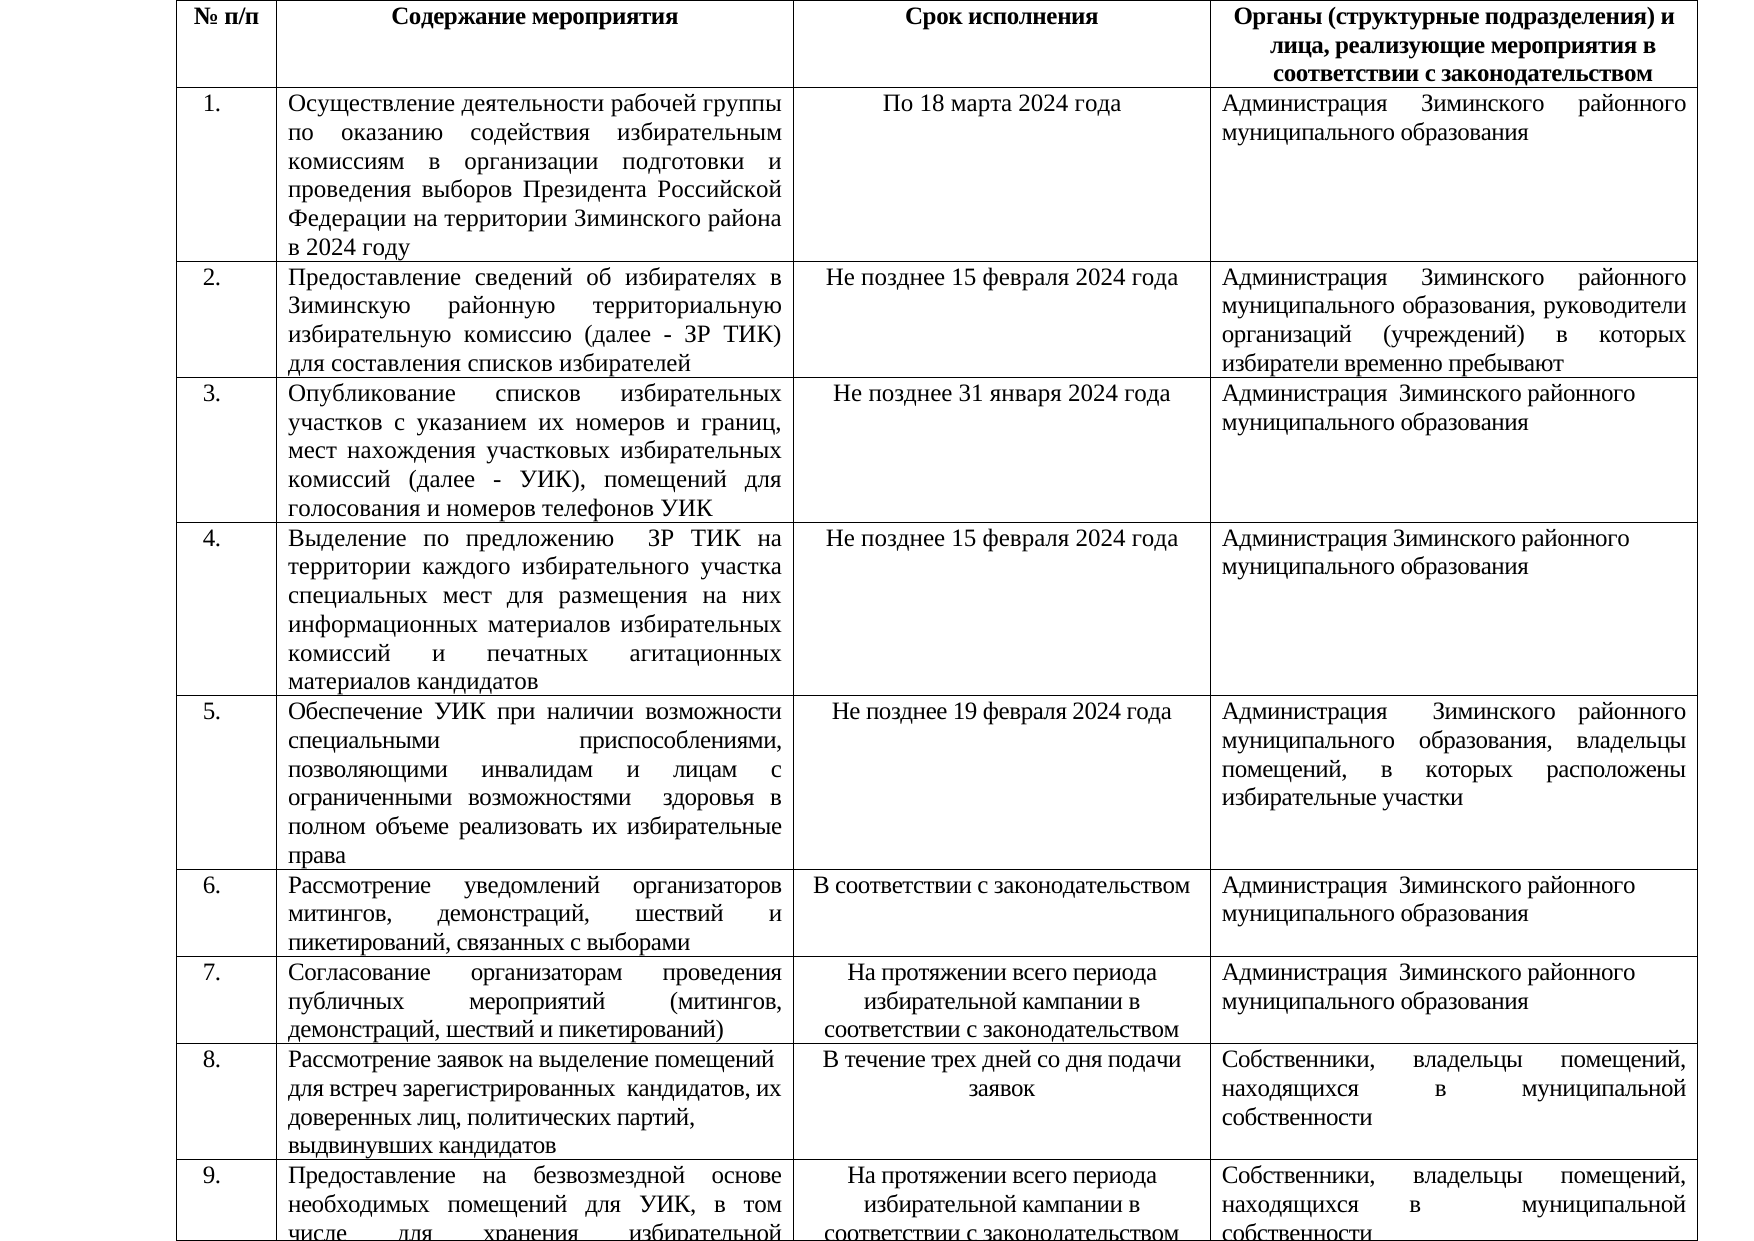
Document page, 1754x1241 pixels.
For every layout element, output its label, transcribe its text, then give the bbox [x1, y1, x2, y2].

table_cell [177, 1044, 276, 1159]
table_header № п/п [177, 1, 276, 87]
table_cell [177, 523, 276, 695]
table_cell Администрация Зиминского районного муниципального образования [1211, 957, 1697, 1043]
table_cell На протяжении всего периода избирательной кампании в соответствии с законодательством [794, 957, 1210, 1043]
table_cell [177, 262, 276, 377]
table_header Органы (структурные подразделения) и лица, реализующие мероприятия в соответствии с законодательством [1211, 1, 1697, 87]
table_cell В течение трех дней со дня подачи заявок [794, 1044, 1210, 1159]
table_header Содержание мероприятия [277, 1, 793, 87]
table_cell Администрация Зиминского районного муниципального образования, руководители организаций (учреждений) в которых избиратели временно пребывают [1211, 262, 1697, 377]
table_cell Собственники, владельцы помещений, находящихся в муниципальной собственности [1211, 1160, 1697, 1240]
table_cell В соответствии с законодательством [794, 870, 1210, 956]
table_cell [177, 957, 276, 1043]
table_cell Обеспечение УИК при наличии возможности специальными приспособлениями, позволяющими инвалидам и лицам с ограниченными возможностями здоровья в полном объеме реализовать их избирательные права [277, 696, 793, 869]
table_cell [177, 870, 276, 956]
table_cell Согласование организаторам проведения публичных мероприятий (митингов, демонстраций, шествий и пикетирований) [277, 957, 793, 1043]
table_cell [177, 1160, 276, 1240]
table_cell Рассмотрение заявок на выделение помещений для встреч зарегистрированных кандидатов, их доверенных лиц, политических партий, выдвинувших кандидатов [277, 1044, 793, 1159]
table_cell [177, 378, 276, 522]
table_cell Предоставление сведений об избирателях в Зиминскую районную территориальную избирательную комиссию (далее - ЗР ТИК) для составления списков избирателей [277, 262, 793, 377]
table_cell Администрация Зиминского районного муниципального образования [1211, 870, 1697, 956]
table_cell Не позднее 19 февраля 2024 года [794, 696, 1210, 869]
table_cell Не позднее 15 февраля 2024 года [794, 523, 1210, 695]
table_cell Собственники, владельцы помещений, находящихся в муниципальной собственности [1211, 1044, 1697, 1159]
table_cell Предоставление на безвозмездной основе необходимых помещений для УИК, в том числе для хранения избирательной документации до передачи ее в архив либо до ее уничтожения по истечении сроков хранения, установленных законодательством [277, 1160, 793, 1240]
table_cell Администрация Зиминского районного муниципального образования [1211, 88, 1697, 261]
table_cell Администрация Зиминского районного муниципального образования [1211, 523, 1697, 695]
table_cell [177, 696, 276, 869]
table_header Срок исполнения [794, 1, 1210, 87]
table_cell Рассмотрение уведомлений организаторов митингов, демонстраций, шествий и пикетирований, связанных с выборами [277, 870, 793, 956]
table_cell Администрация Зиминского районного муниципального образования [1211, 378, 1697, 522]
table_cell Осуществление деятельности рабочей группы по оказанию содействия избирательным комиссиям в организации подготовки и проведения выборов Президента Российской Федерации на территории Зиминского района в 2024 году [277, 88, 793, 261]
table_cell Администрация Зиминского районного муниципального образования, владельцы помещений, в которых расположены избирательные участки [1211, 696, 1697, 869]
table_cell На протяжении всего периода избирательной кампании в соответствии с законодательством [794, 1160, 1210, 1240]
table_cell [177, 88, 276, 261]
table_cell По 18 марта 2024 года [794, 88, 1210, 261]
table_cell Опубликование списков избирательных участков с указанием их номеров и границ, мест нахождения участковых избирательных комиссий (далее - УИК), помещений для голосования и номеров телефонов УИК [277, 378, 793, 522]
table_cell Не позднее 15 февраля 2024 года [794, 262, 1210, 377]
table_cell Выделение по предложению ЗР ТИК на территории каждого избирательного участка специальных мест для размещения на них информационных материалов избирательных комиссий и печатных агитационных материалов кандидатов [277, 523, 793, 695]
table_cell Не позднее 31 января 2024 года [794, 378, 1210, 522]
